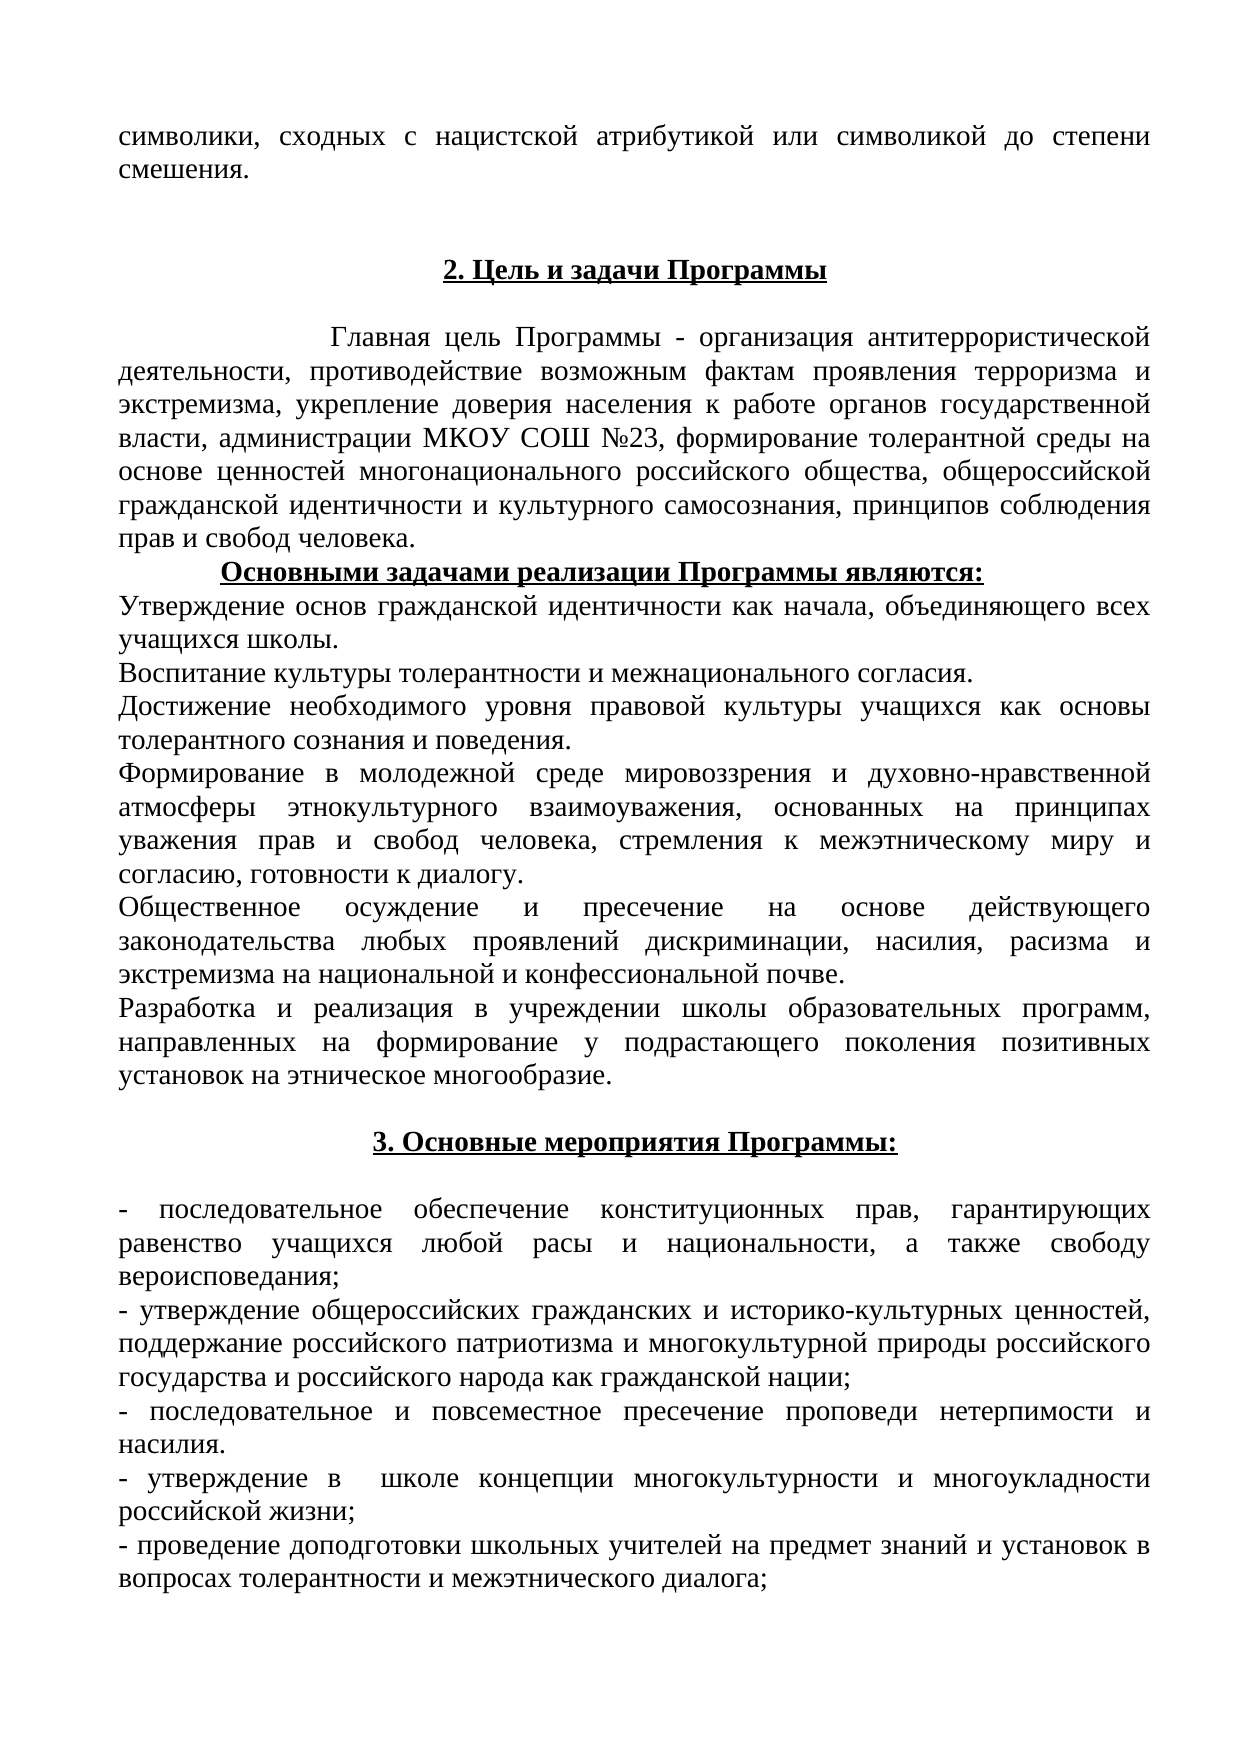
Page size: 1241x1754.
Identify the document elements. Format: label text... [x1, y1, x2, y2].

text Разработка и реализация в учреждении школы образовательных программ, направленных на формирование у подрастающего поколения позитивных установок на этническое многообразие. [118, 990, 1152, 1091]
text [118, 118, 1152, 185]
text Формирование в молодежной среде мировоззрения и духовно-нравственной атмосферы этнокультурного взаимоуважения, основанных на принципах уважения прав и свобод человека, стремления к межэтническому миру и согласию, готовности к диалогу. [118, 755, 1152, 889]
text 2. Цель и задачи Программы [118, 252, 1152, 286]
text Воспитание культуры толерантности и межнационального согласия. [118, 655, 1152, 688]
text Достижение необходимого уровня правовой культуры учащихся как основы толерантного сознания и поведения. [118, 688, 1152, 755]
text Общественное осуждение и пресечение на основе действующего законодательства любых проявлений дискриминации, насилия, расизма и экстремизма на национальной и конфессиональной почве. [118, 889, 1152, 990]
text - последовательное и повсеместное пресечение проповеди нетерпимости и насилия. [118, 1393, 1152, 1460]
text Основными задачами реализации Программы являются: [118, 554, 1152, 588]
text - последовательное обеспечение конституционных прав, гарантирующих равенство учащихся любой расы и национальности, а также свободу вероисповедания; [118, 1191, 1152, 1292]
text - утверждение в школе концепции многокультурности и многоукладности российской жизни; [118, 1460, 1152, 1527]
text - утверждение общероссийских гражданских и историко-культурных ценностей, поддержание российского патриотизма и многокультурной природы российского государства и российского народа как гражданской нации; [118, 1292, 1152, 1393]
text Утверждение основ гражданской идентичности как начала, объединяющего всех учащихся школы. [118, 588, 1152, 655]
text Главная цель Программы - организация антитеррористической деятельности, противодействие возможным фактам проявления терроризма и экстремизма, укрепление доверия населения к работе органов государственной власти, администрации МКОУ СОШ №23, формирование толерантной среды на основе ценностей многонационального российского общества, общероссийской гражданской идентичности и культурного самосознания, принципов соблюдения прав и свобод человека. [118, 319, 1152, 554]
text 3. Основные мероприятия Программы: [118, 1124, 1152, 1158]
text - проведение доподготовки школьных учителей на предмет знаний и установок в вопросах толерантности и межэтнического диалога; [118, 1527, 1152, 1594]
